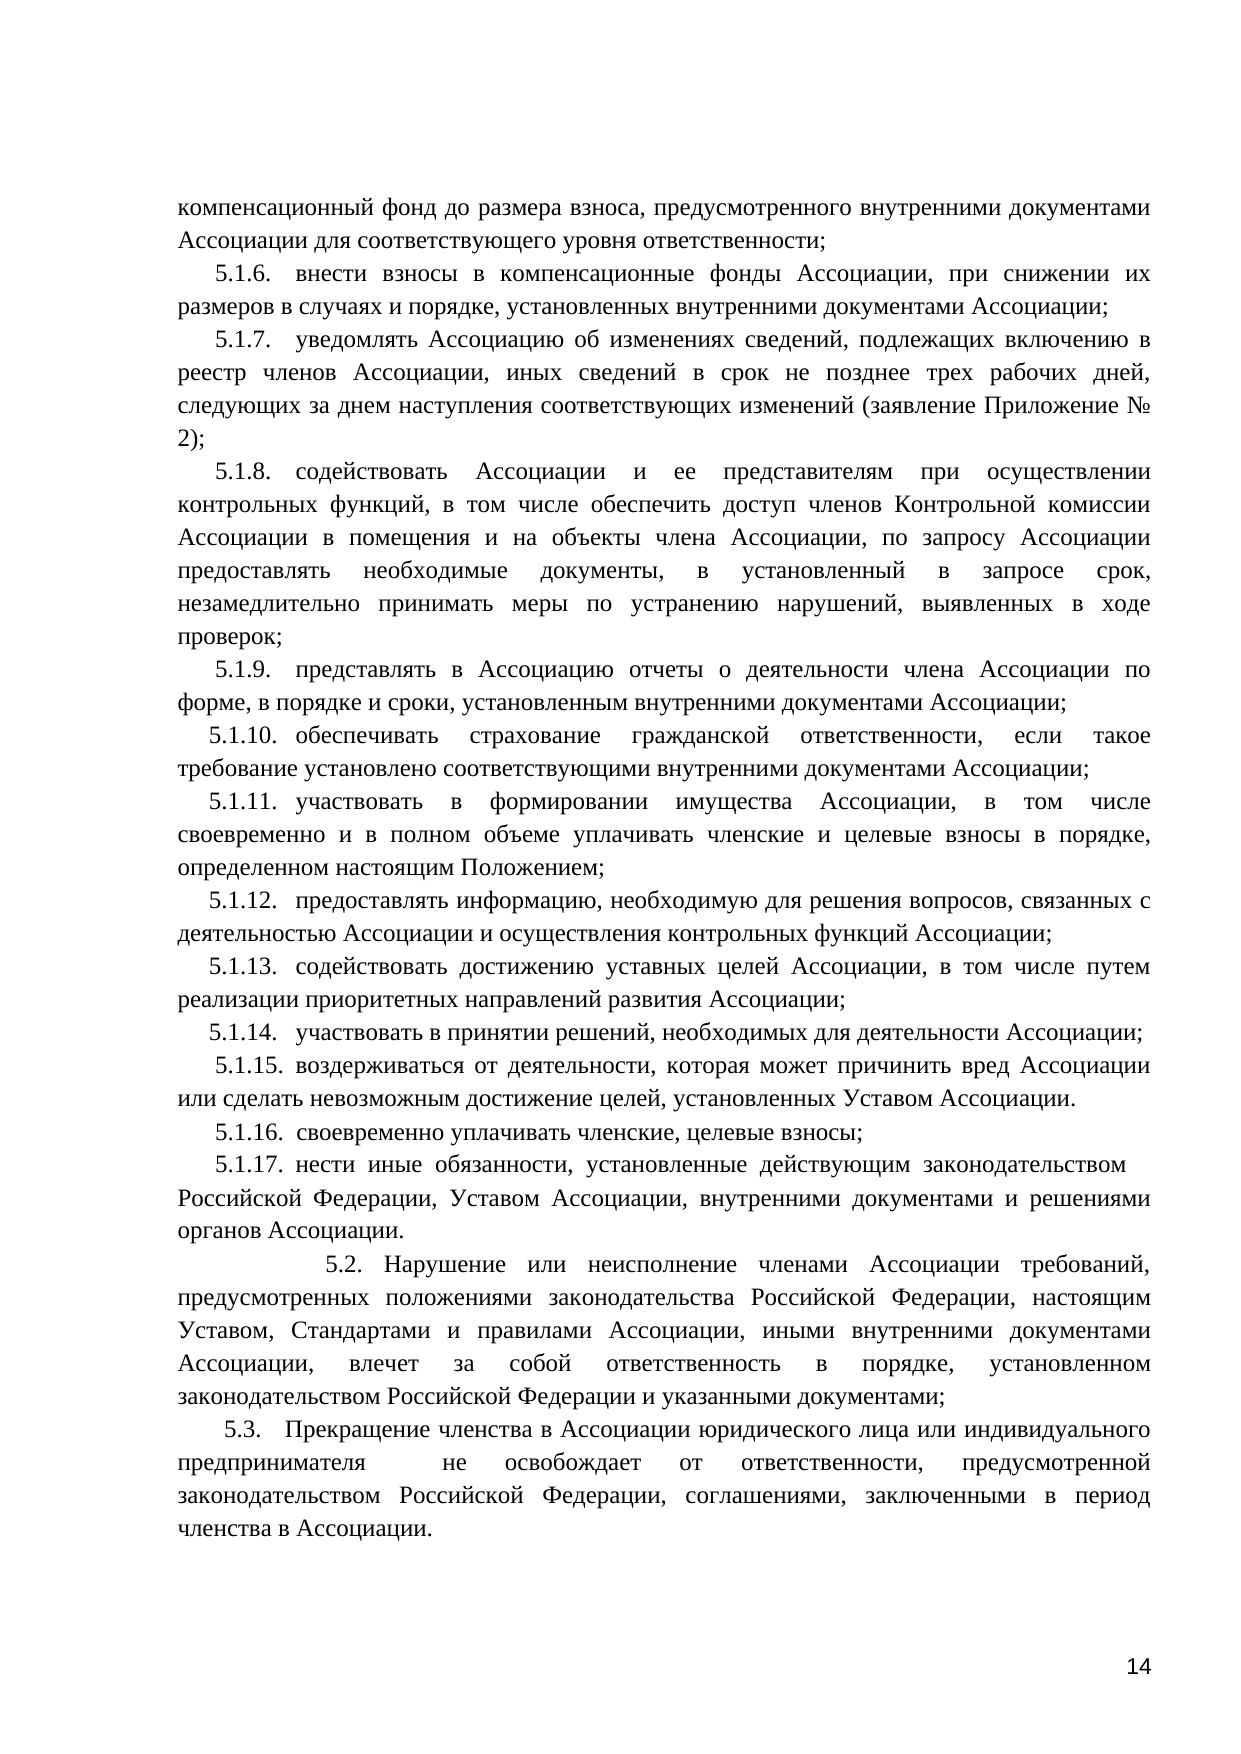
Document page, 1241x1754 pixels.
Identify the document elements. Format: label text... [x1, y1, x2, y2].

text 5.3. Прекращение членства в Ассоциации юридического лица или индивидуального предпринимателя не освобождает от ответственности, предусмотренной законодательством Российской Федерации, соглашениями, заключенными в период членства в Ассоциации. [177, 1414, 1152, 1542]
text 5.1.15. воздерживаться от деятельности, которая может причинить вред Ассоциации или сделать невозможным достижение целей, установленных Уставом Ассоциации. [177, 1051, 1152, 1112]
text 5.1.17. нести иные обязанности, установленные действующим законодательством [177, 1149, 1152, 1178]
text Российской Федерации, Уставом Ассоциации, внутренними документами и решениями органов Ассоциации. [177, 1183, 1152, 1244]
text 5.1.7. уведомлять Ассоциацию об изменениях сведений, подлежащих включению в реестр членов Ассоциации, иных сведений в срок не позднее трех рабочих дней, следующих за днем наступления соответствующих изменений (заявление Приложение № 2); [177, 324, 1152, 452]
text 5.1.12. предоставлять информацию, необходимую для решения вопросов, связанных с деятельностью Ассоциации и осуществления контрольных функций Ассоциации; [177, 885, 1152, 947]
text 5.1.14. участвовать в принятии решений, необходимых для деятельности Ассоциации; [177, 1017, 1152, 1046]
text 5.1.13. содействовать достижению уставных целей Ассоциации, в том числе путем реализации приоритетных направлений развития Ассоциации; [177, 951, 1152, 1013]
text 5.2. Нарушение или неисполнение членами Ассоциации требований, предусмотренных положениями законодательства Российской Федерации, настоящим Уставом, Стандартами и правилами Ассоциации, иными внутренними документами Ассоциации, влечет за собой ответственность в порядке, установленном законодательством Российской Федерации и указанными документами; [177, 1249, 1152, 1409]
text 5.1.8. содействовать Ассоциации и ее представителям при осуществлении контрольных функций, в том числе обеспечить доступ членов Контрольной комиссии Ассоциации в помещения и на объекты члена Ассоциации, по запросу Ассоциации предоставлять необходимые документы, в установленный в запросе срок, незамедлительно принимать меры по устранению нарушений, выявленных в ходе проверок; [177, 456, 1152, 650]
text 5.1.9. представлять в Ассоциацию отчеты о деятельности члена Ассоциации по форме, в порядке и сроки, установленным внутренними документами Ассоциации; [177, 654, 1152, 716]
text 5.1.6. внести взносы в компенсационные фонды Ассоциации, при снижении их размеров в случаях и порядке, установленных внутренними документами Ассоциации; [177, 258, 1152, 320]
text 5.1.11. участвовать в формировании имущества Ассоциации, в том числе своевременно и в полном объеме уплачивать членские и целевые взносы в порядке, определенном настоящим Положением; [177, 786, 1152, 881]
text 5.1.10. обеспечивать страхование гражданской ответственности, если такое требование установлено соответствующими внутренними документами Ассоциации; [177, 720, 1152, 782]
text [177, 192, 1152, 254]
text 5.1.16. своевременно уплачивать членские, целевые взносы; [177, 1117, 1152, 1145]
